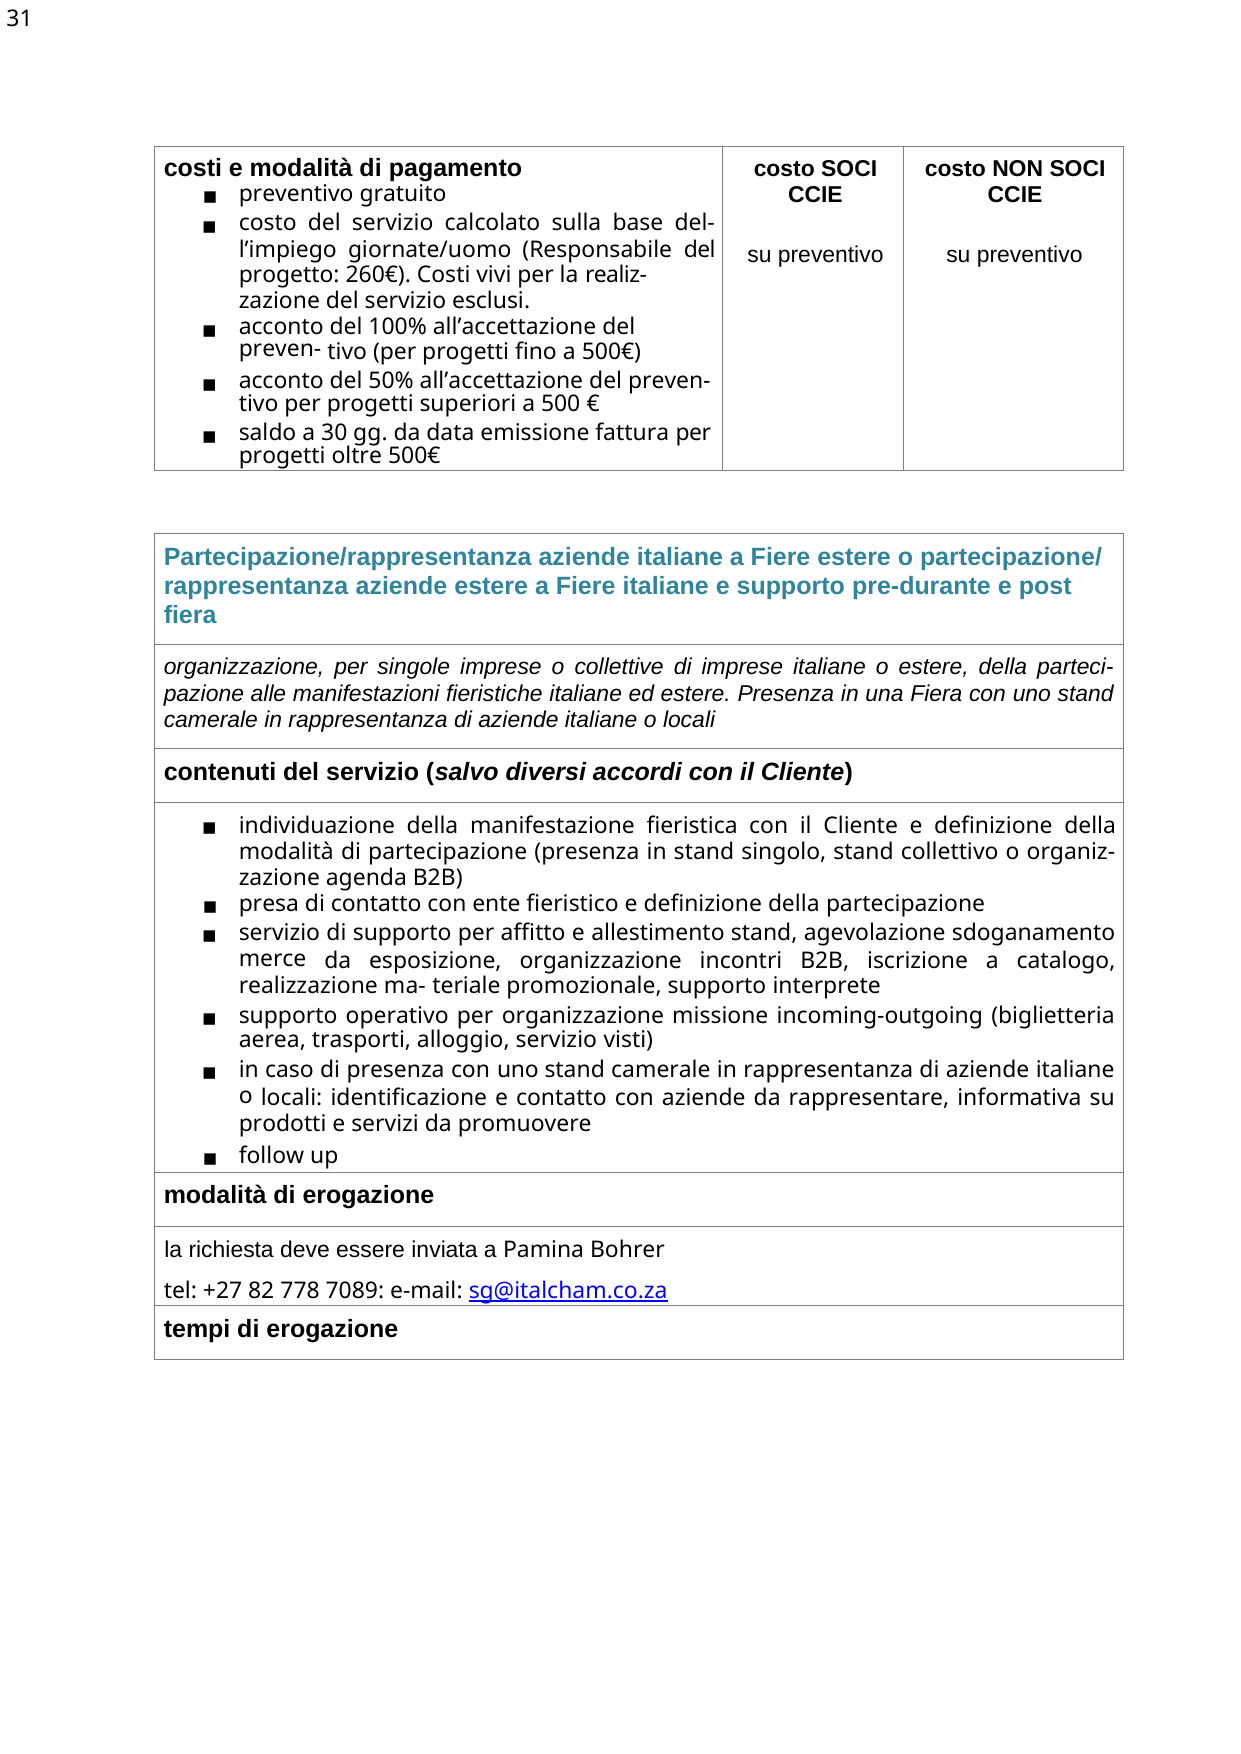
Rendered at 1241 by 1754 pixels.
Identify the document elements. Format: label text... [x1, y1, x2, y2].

table_header costo SOCI CCIE su preventivo [723, 147, 903, 470]
table_cell modalità di erogazione [155, 1173, 1123, 1226]
table_cell la richiesta deve essere inviata a Pamina Bohrer tel: +27 82 778 7089: e-mail: sg@italcham.co.za [155, 1227, 1123, 1305]
table_cell individuazione della manifestazione fieristica con il Cliente e definizione della modalità di partecipazione (presenza in stand singolo, stand collettivo o organiz- zazione agenda B2B) presa di contatto con ente fieristico e definizione della partecipazione servizio di supporto per affitto e allestimento stand, agevolazione sdoganamento merce da esposizione, organizzazione incontri B2B, iscrizione a catalogo, realizzazione ma- teriale promozionale, supporto interprete supporto operativo per organizzazione missione incoming-outgoing (biglietteria aerea, trasporti, alloggio, servizio visti) in caso di presenza con uno stand camerale in rappresentanza di aziende italiane o locali: identificazione e contatto con aziende da rappresentare, informativa su prodotti e servizi da promuovere follow up [155, 803, 1123, 1172]
table_header Partecipazione/rappresentanza aziende italiane a Fiere estere o partecipazione/ rappresentanza aziende estere a Fiere italiane e supporto pre-durante e post fiera [155, 534, 1123, 643]
table_cell contenuti del servizio (salvo diversi accordi con il Cliente) [155, 749, 1123, 802]
table_header costi e modalità di pagamento preventivo gratuito costo del servizio calcolato sulla base del- l’impiego giornate/uomo (Responsabile del progetto: 260€). Costi vivi per la realiz- zazione del servizio esclusi. acconto del 100% all’accettazione del preven- tivo (per progetti fino a 500€) acconto del 50% all’accettazione del preven- tivo per progetti superiori a 500 € saldo a 30 gg. da data emissione fattura per progetti oltre 500€ [155, 147, 722, 470]
table_cell organizzazione, per singole imprese o collettive di imprese italiane o estere, della parteci- pazione alle manifestazioni fieristiche italiane ed estere. Presenza in una Fiera con uno stand camerale in rappresentanza di aziende italiane o locali [155, 645, 1123, 747]
table_header costo NON SOCI CCIE su preventivo [904, 147, 1123, 470]
table_cell tempi di erogazione [155, 1306, 1123, 1359]
